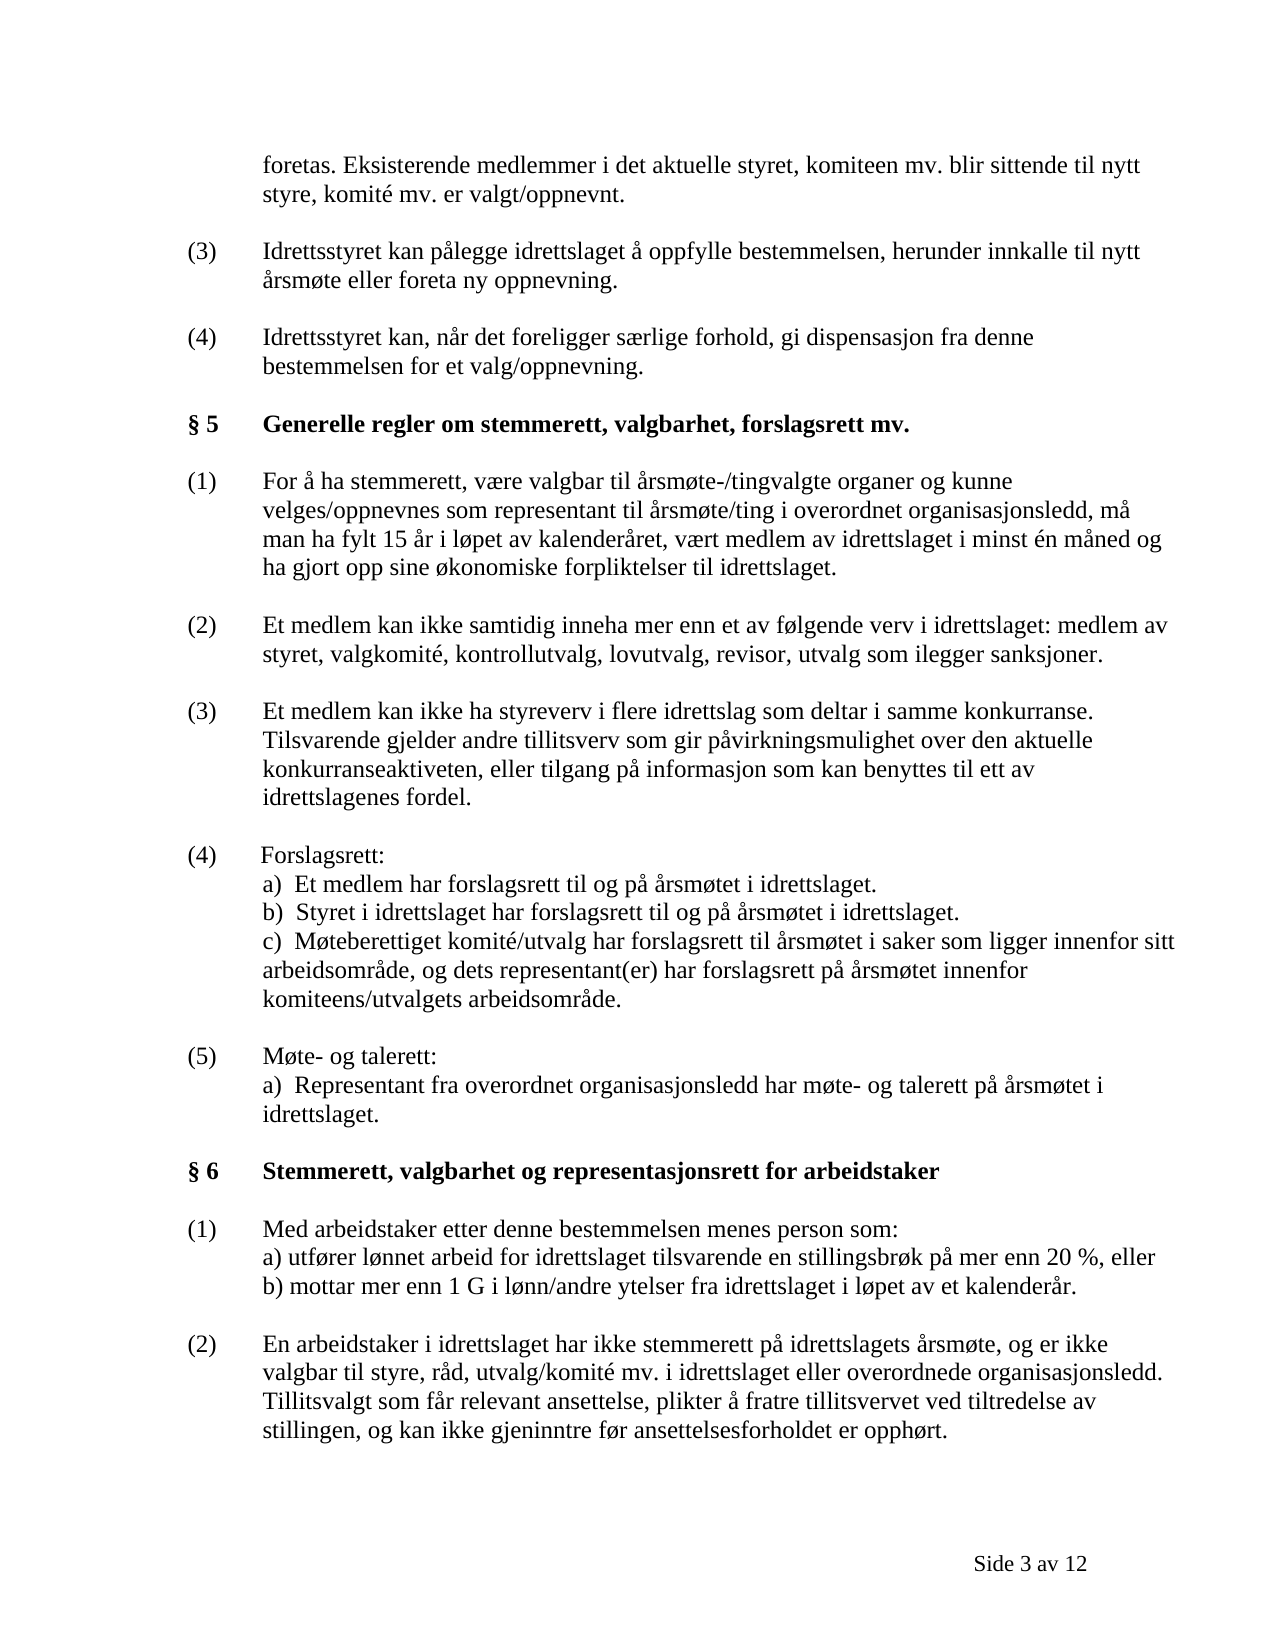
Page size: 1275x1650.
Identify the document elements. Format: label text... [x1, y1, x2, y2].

text (4) Idrettsstyret kan, når det foreligger særlige forhold, gi dispensasjon fra denne bestemmelsen for et valg/oppnevning. [187, 322, 1176, 380]
text c) Møteberettiget komité/utvalg har forslagsrett til årsmøtet i saker som ligger innenfor sitt [187, 926, 1176, 955]
text (5) Møte- og talerett: [187, 1041, 1176, 1070]
text arbeidsområde, og dets representant(er) har forslagsrett på årsmøtet innenfor komiteens/utvalgets arbeidsområde. [262, 955, 1176, 1012]
text a) Et medlem har forslagsrett til og på årsmøtet i idrettslaget. [187, 869, 1176, 897]
text (1) For å ha stemmerett, være valgbar til årsmøte-/tingvalgte organer og kunne velges/oppnevnes som representant til årsmøte/ting i overordnet organisasjonsledd, må man ha fylt 15 år i løpet av kalenderåret, vært medlem av idrettslaget i minst én måned og ha gjort opp sine økonomiske forpliktelser til idrettslaget. [187, 466, 1176, 581]
text (2) Et medlem kan ikke samtidig inneha mer enn et av følgende verv i idrettslaget: medlem av styret, valgkomité, kontrollutvalg, lovutvalg, revisor, utvalg som ilegger sanksjoner. [187, 610, 1176, 667]
text b) Styret i idrettslaget har forslagsrett til og på årsmøtet i idrettslaget. [187, 897, 1176, 926]
text § 6 Stemmerett, valgbarhet og representasjonsrett for arbeidstaker [187, 1156, 1176, 1185]
text (4) Forslagsrett: [187, 840, 1176, 869]
text a) Representant fra overordnet organisasjonsledd har møte- og talerett på årsmøtet i idrettslaget. [262, 1070, 1176, 1127]
list (1) Med arbeidstaker etter denne bestemmelsen menes person som: [187, 1214, 1176, 1242]
text b) mottar mer enn 1 G i lønn/andre ytelser fra idrettslaget i løpet av et kalenderår. [187, 1271, 1176, 1300]
text (3) Idrettsstyret kan pålegge idrettslaget å oppfylle bestemmelsen, herunder innkalle til nytt årsmøte eller foreta ny oppnevning. [187, 236, 1176, 294]
text (3) Et medlem kan ikke ha styreverv i flere idrettslag som deltar i samme konkurranse. Tilsvarende gjelder andre tillitsverv som gir påvirkningsmulighet over den aktuelle konkurranseaktiveten, eller tilgang på informasjon som kan benyttes til ett av idrettslagenes fordel. [187, 696, 1176, 811]
text (2) En arbeidstaker i idrettslaget har ikke stemmerett på idrettslagets årsmøte, og er ikke valgbar til styre, råd, utvalg/komité mv. i idrettslaget eller overordnede organisasjonsledd. Tillitsvalgt som får relevant ansettelse, plikter å fratre tillitsvervet ved tiltredelse av stillingen, og kan ikke gjeninntre før ansettelsesforholdet er opphørt. [187, 1329, 1176, 1444]
list a) utfører lønnet arbeid for idrettslaget tilsvarende en stillingsbrøk på mer enn 20 %, eller [187, 1242, 1176, 1271]
text § 5 Generelle regler om stemmerett, valgbarhet, forslagsrett mv. [187, 409, 1176, 437]
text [187, 150, 1176, 207]
